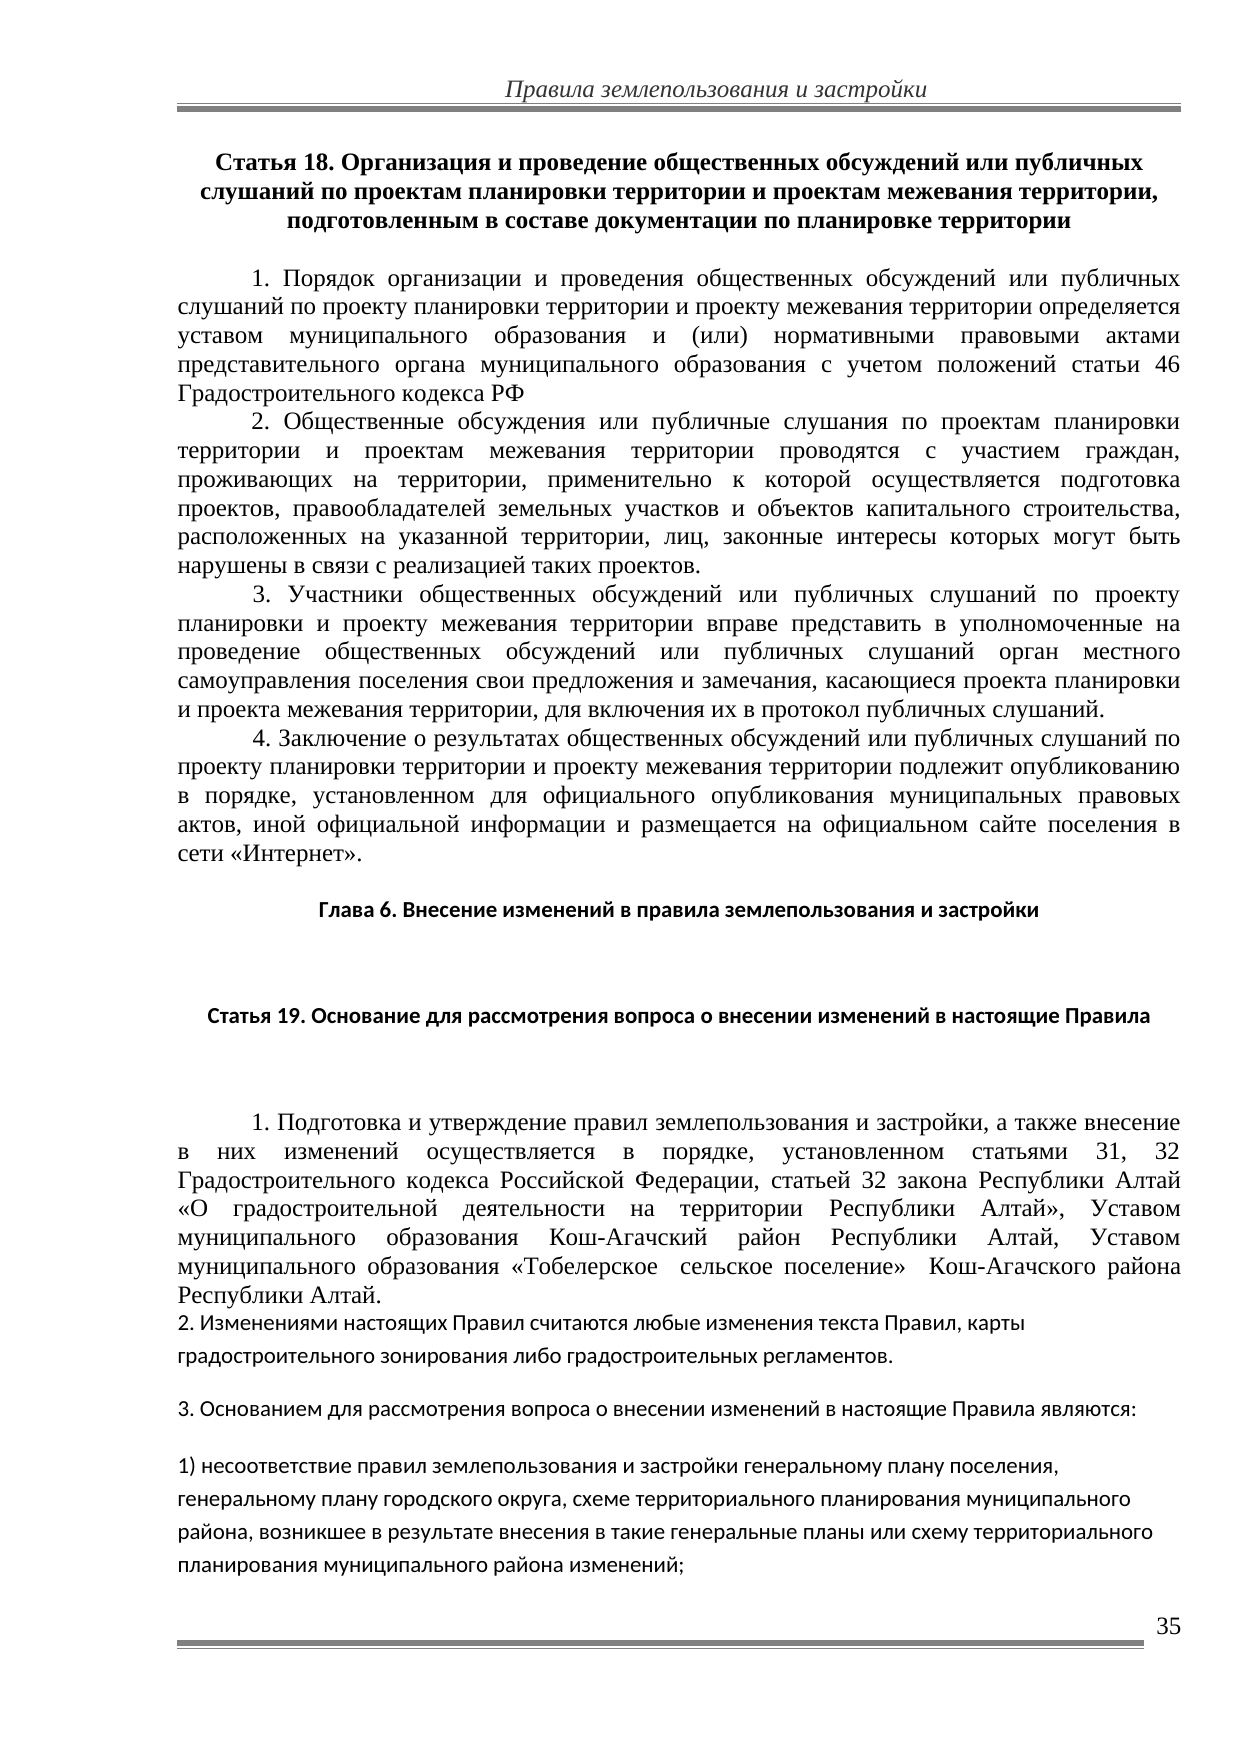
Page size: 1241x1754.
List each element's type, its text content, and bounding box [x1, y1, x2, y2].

text 1. Подготовка и утверждение правил землепользования и застройки, а также внесение в них изменений осуществляется в порядке, установленном статьями 31, 32 Градостроительного кодекса Российской Федерации, статьей 32 закона Республики Алтай «О градостроительной деятельности на территории Республики Алтай», Уставом муниципального образования Кош-Агачский район Республики Алтай, Уставом муниципального образования «Тобелерское сельское поселение» Кош-Агачского района Республики Алтай. [177, 1107, 1181, 1308]
text 3. Участники общественных обсуждений или публичных слушаний по проекту планировки и проекту межевания территории вправе представить в уполномоченные на проведение общественных обсуждений или публичных слушаний орган местного самоуправления поселения свои предложения и замечания, касающиеся проекта планировки и проекта межевания территории, для включения их в протокол публичных слушаний. [177, 579, 1181, 723]
text 2. Общественные обсуждения или публичные слушания по проектам планировки территории и проектам межевания территории проводятся с участием граждан, проживающих на территории, применительно к которой осуществляется подготовка проектов, правообладателей земельных участков и объектов капитального строительства, расположенных на указанной территории, лиц, законные интересы которых могут быть нарушены в связи с реализацией таких проектов. [177, 406, 1181, 579]
text Статья 18. Организация и проведение общественных обсуждений или публичных слушаний по проектам планировки территории и проектам межевания территории, подготовленным в составе документации по планировке территории [177, 147, 1181, 233]
text 1) несоответствие правил землепользования и застройки генеральному плану поселения, генеральному плану городского округа, схеме территориального планирования муниципального района, возникшее в результате внесения в такие генеральные планы или схему территориального планирования муниципального района изменений; [177, 1447, 1181, 1578]
text 3. Основанием для рассмотрения вопроса о внесении изменений в настоящие Правила являются: [177, 1394, 1181, 1422]
text Глава 6. Внесение изменений в правила землепользования и застройки [177, 895, 1181, 923]
text 1. Порядок организации и проведения общественных обсуждений или публичных слушаний по проекту планировки территории и проекту межевания территории определяется уставом муниципального образования и (или) нормативными правовыми актами представительного органа муниципального образования с учетом положений статьи 46 Градостроительного кодекса РФ [177, 263, 1181, 406]
text Статья 19. Основание для рассмотрения вопроса о внесении изменений в настоящие Правила [177, 1001, 1181, 1029]
text 4. Заключение о результатах общественных обсуждений или публичных слушаний по проекту планировки территории и проекту межевания территории подлежит опубликованию в порядке, установленном для официального опубликования муниципальных правовых актов, иной официальной информации и размещается на официальном сайте поселения в сети «Интернет». [177, 723, 1181, 866]
text 2. Изменениями настоящих Правил считаются любые изменения текста Правил, карты градостроительного зонирования либо градостроительных регламентов. [177, 1308, 1181, 1369]
